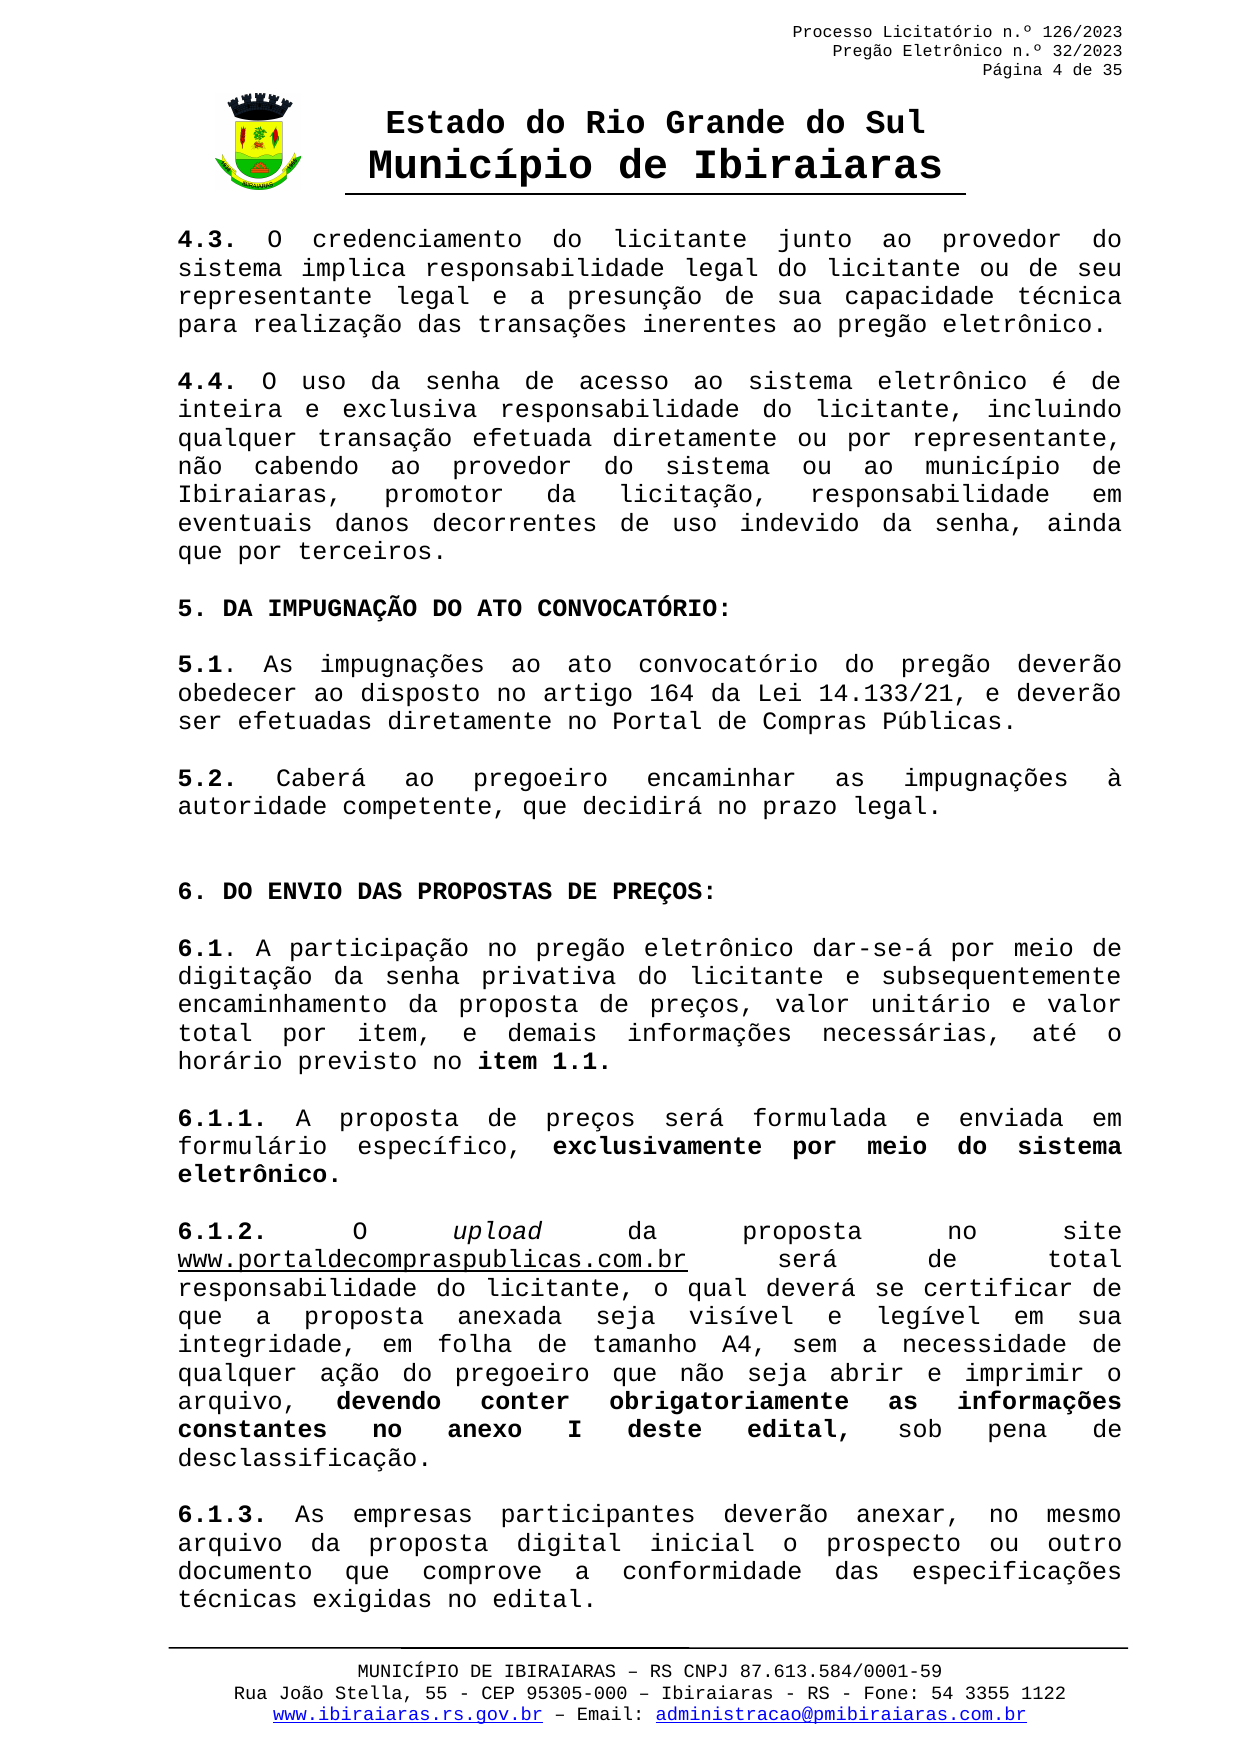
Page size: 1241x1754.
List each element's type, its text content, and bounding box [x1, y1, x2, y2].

text 4.4. O uso da senha de acesso ao sistema eletrônico é de inteira e exclusiva responsabilidade do licitante, incluindo qualquer transação efetuada diretamente ou por representante, não cabendo ao provedor do sistema ou ao município de Ibiraiaras, promotor da licitação, responsabilidade em eventuais danos decorrentes de uso indevido da senha, ainda que por terceiros. [177, 369, 1122, 567]
text 5.2. Caberá ao pregoeiro encaminhar as impugnações à autoridade competente, que decidirá no prazo legal. [177, 765, 1122, 822]
text 5. DA IMPUGNAÇÃO DO ATO CONVOCATÓRIO: [177, 595, 1122, 624]
picture [215, 93, 302, 190]
text 6.1. A participação no pregão eletrônico dar-se-á por meio de digitação da senha privativa do licitante e subsequentemente encaminhamento da proposta de preços, valor unitário e valor total por item, e demais informações necessárias, até o horário previsto no item 1.1. [177, 935, 1122, 1077]
text 5.1. As impugnações ao ato convocatório do pregão deverão obedecer ao disposto no artigo 164 da Lei 14.133/21, e deverão ser efetuadas diretamente no Portal de Compras Públicas. [177, 652, 1122, 737]
text 4.3. O credenciamento do licitante junto ao provedor do sistema implica responsabilidade legal do licitante ou de seu representante legal e a presunção de sua capacidade técnica para realização das transações inerentes ao pregão eletrônico. [177, 227, 1122, 340]
text 6. DO ENVIO DAS PROPOSTAS DE PREÇOS: [177, 879, 1122, 907]
text 6.1.3. As empresas participantes deverão anexar, no mesmo arquivo da proposta digital inicial o prospecto ou outro documento que comprove a conformidade das especificações técnicas exigidas no edital. [177, 1502, 1122, 1615]
text 6.1.2. O upload da proposta no site www.portaldecompraspublicas.com.br será de total responsabilidade do licitante, o qual deverá se certificar de que a proposta anexada seja visível e legível em sua integridade, em folha de tamanho A4, sem a necessidade de qualquer ação do pregoeiro que não seja abrir e imprimir o arquivo, devendo conter obrigatoriamente as informações constantes no anexo I deste edital, sob pena de desclassificação. [177, 1219, 1122, 1474]
text 6.1.1. A proposta de preços será formulada e enviada em formulário específico, exclusivamente por meio do sistema eletrônico. [177, 1105, 1122, 1190]
